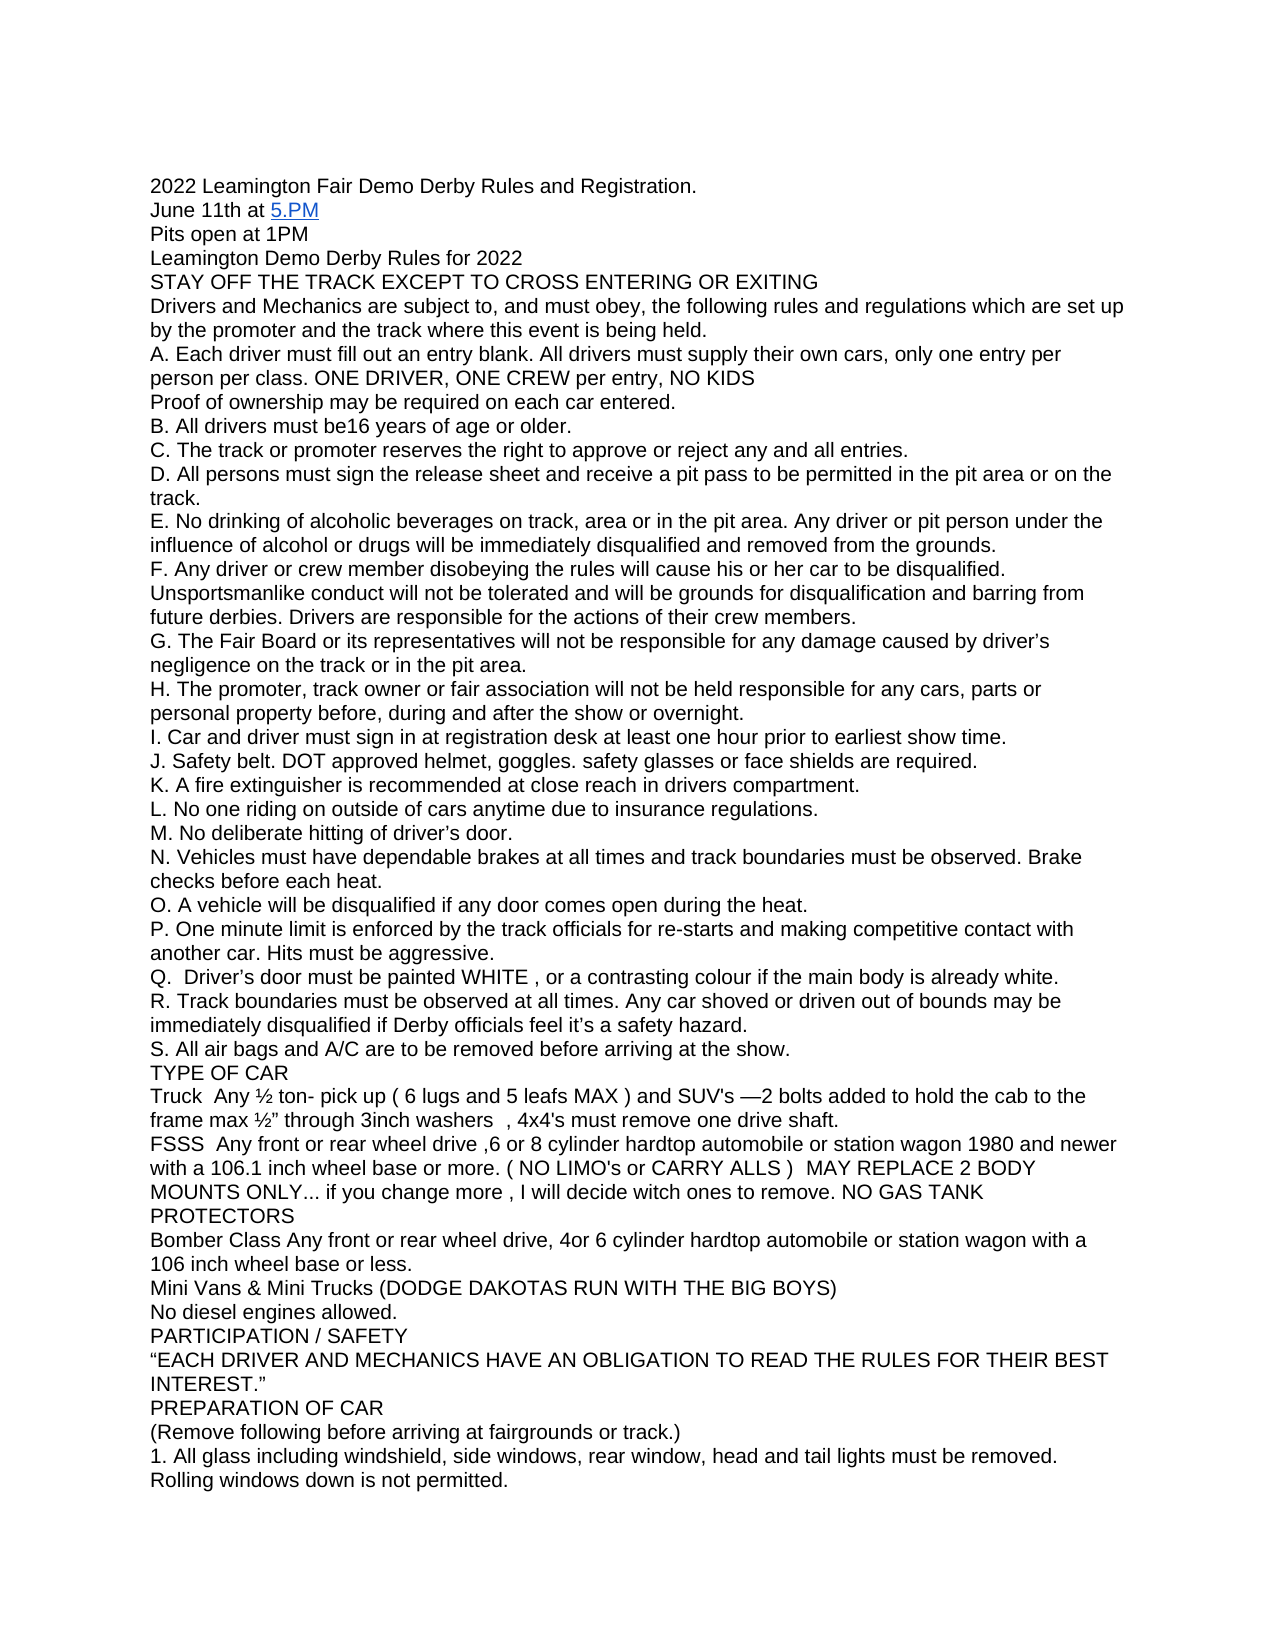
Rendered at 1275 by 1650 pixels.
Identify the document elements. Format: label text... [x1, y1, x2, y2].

text R. Track boundaries must be observed at all times. Any car shoved or driven out of bounds may be immediately disqualified if Derby officials feel it’s a safety hazard. [150, 988, 1125, 1036]
text “EACH DRIVER AND MECHANICS HAVE AN OBLIGATION TO READ THE RULES FOR THEIR BEST INTEREST.” [150, 1348, 1125, 1396]
text 2022 Leamington Fair Demo Derby Rules and Registration. [150, 150, 1125, 198]
text 1. All glass including windshield, side windows, rear window, head and tail lights must be removed. Rolling windows down is not permitted. [150, 1444, 1125, 1492]
text M. No deliberate hitting of driver’s door. [150, 821, 1125, 845]
text F. Any driver or crew member disobeying the rules will cause his or her car to be disqualified. Unsportsmanlike conduct will not be tolerated and will be grounds for disqualification and barring from future derbies. Drivers are responsible for the actions of their crew members. [150, 557, 1125, 629]
text FSSS Any front or rear wheel drive ,6 or 8 cylinder hardtop automobile or station wagon 1980 and newer with a 106.1 inch wheel base or more. ( NO LIMO's or CARRY ALLS ) MAY REPLACE 2 BODY MOUNTS ONLY... if you change more , I will decide witch ones to remove. NO GAS TANK PROTECTORS [150, 1132, 1125, 1228]
text Q. Driver’s door must be painted WHITE , or a contrasting colour if the main body is already white. [150, 964, 1125, 988]
text (Remove following before arriving at fairgrounds or track.) [150, 1420, 1125, 1444]
text P. One minute limit is enforced by the track officials for re-starts and making competitive contact with another car. Hits must be aggressive. [150, 917, 1125, 964]
text No diesel engines allowed. [150, 1300, 1125, 1324]
text Drivers and Mechanics are subject to, and must obey, the following rules and regulations which are set up by the promoter and the track where this event is being held. [150, 294, 1125, 342]
text Truck Any ½ ton- pick up ( 6 lugs and 5 leafs MAX ) and SUV's —2 bolts added to hold the cab to the frame max ½” through 3inch washers , 4x4's must remove one drive shaft. [150, 1084, 1125, 1132]
text TYPE OF CAR [150, 1060, 1125, 1084]
text G. The Fair Board or its representatives will not be responsible for any damage caused by driver’s negligence on the track or in the pit area. [150, 629, 1125, 677]
text Mini Vans & Mini Trucks (DODGE DAKOTAS RUN WITH THE BIG BOYS) [150, 1276, 1125, 1300]
text Leamington Demo Derby Rules for 2022 [150, 246, 1125, 270]
text Proof of ownership may be required on each car entered. [150, 389, 1125, 413]
text Pits open at 1PM [150, 222, 1125, 246]
text S. All air bags and A/C are to be removed before arriving at the show. [150, 1036, 1125, 1060]
text J. Safety belt. DOT approved helmet, goggles. safety glasses or face shields are required. [150, 749, 1125, 773]
text STAY OFF THE TRACK EXCEPT TO CROSS ENTERING OR EXITING [150, 270, 1125, 294]
text L. No one riding on outside of cars anytime due to insurance regulations. [150, 797, 1125, 821]
text N. Vehicles must have dependable brakes at all times and track boundaries must be observed. Brake checks before each heat. [150, 845, 1125, 893]
text B. All drivers must be16 years of age or older. [150, 413, 1125, 437]
text H. The promoter, track owner or fair association will not be held responsible for any cars, parts or personal property before, during and after the show or overnight. [150, 677, 1125, 725]
text E. No drinking of alcoholic beverages on track, area or in the pit area. Any driver or pit person under the influence of alcohol or drugs will be immediately disqualified and removed from the grounds. [150, 509, 1125, 557]
text A. Each driver must fill out an entry blank. All drivers must supply their own cars, only one entry per person per class. ONE DRIVER, ONE CREW per entry, NO KIDS [150, 342, 1125, 389]
text June 11th at 5.PM [150, 198, 1125, 222]
text PREPARATION OF CAR [150, 1396, 1125, 1420]
text I. Car and driver must sign in at registration desk at least one hour prior to earliest show time. [150, 725, 1125, 749]
text K. A fire extinguisher is recommended at close reach in drivers compartment. [150, 773, 1125, 797]
text O. A vehicle will be disqualified if any door comes open during the heat. [150, 893, 1125, 917]
text PARTICIPATION / SAFETY [150, 1324, 1125, 1348]
text Bomber Class Any front or rear wheel drive, 4or 6 cylinder hardtop automobile or station wagon with a 106 inch wheel base or less. [150, 1228, 1125, 1276]
text C. The track or promoter reserves the right to approve or reject any and all entries. [150, 437, 1125, 461]
text D. All persons must sign the release sheet and receive a pit pass to be permitted in the pit area or on the track. [150, 461, 1125, 509]
